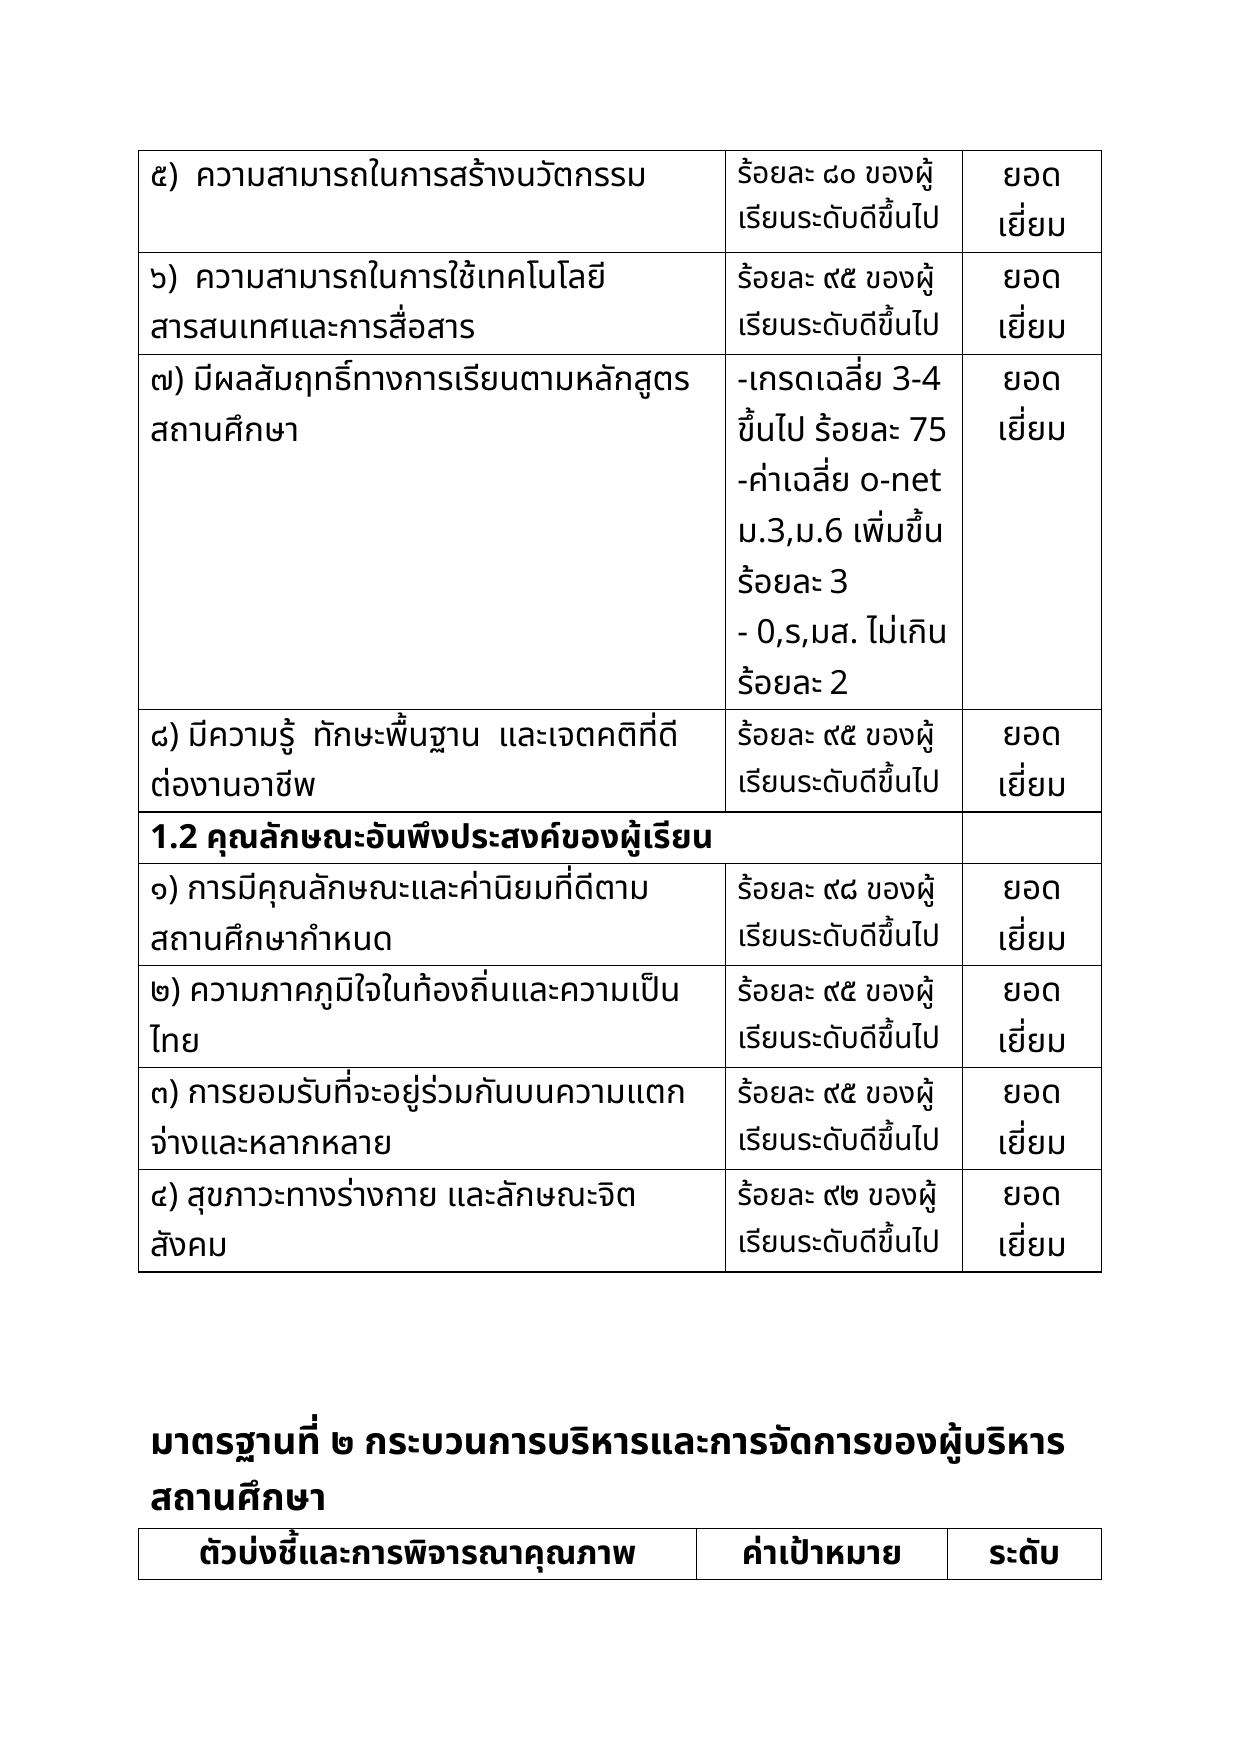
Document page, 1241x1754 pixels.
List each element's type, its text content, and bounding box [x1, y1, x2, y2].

table_cell ร้อยละ ๙๕ ของผู้เรียนระดับดีขึ้นไป [726, 710, 962, 811]
table_cell ร้อยละ ๙๕ ของผู้เรียนระดับดีขึ้นไป [726, 966, 962, 1067]
table_cell [963, 813, 1101, 863]
table_cell ยอดเยี่ยม [963, 355, 1101, 709]
table_cell ยอดเยี่ยม [963, 1068, 1101, 1169]
table_cell -เกรดเฉลี่ย 3-4 ขึ้นไป ร้อยละ 75 -ค่าเฉลี่ย o-net ม.3,ม.6 เพิ่มขึ้นร้อยละ3 - 0,ร,มส. ไม่เกินร้อยละ2 [726, 355, 962, 709]
table_cell ๖) ความสามารถในการใช้เทคโนโลยีสารสนเทศและการสื่อสาร [139, 253, 725, 354]
table_header ค่าเป้าหมาย [697, 1529, 947, 1579]
table_cell ๒) ความภาคภูมิใจในท้องถิ่นและความเป็นไทย [139, 966, 725, 1067]
table_cell ๗) มีผลสัมฤทธิ์ทางการเรียนตามหลักสูตรสถานศึกษา [139, 355, 725, 709]
table_cell ๔) สุขภาวะทางร่างกาย และลักษณะจิตสังคม [139, 1170, 725, 1271]
table_cell ร้อยละ ๙๕ ของผู้เรียนระดับดีขึ้นไป [726, 1068, 962, 1169]
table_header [139, 1529, 696, 1579]
table_cell ยอดเยี่ยม [963, 864, 1101, 965]
table_cell ยอดเยี่ยม [963, 966, 1101, 1067]
table_cell ยอดเยี่ยม [963, 1170, 1101, 1271]
table_cell [726, 813, 962, 863]
table_cell ยอดเยี่ยม [963, 710, 1101, 811]
table_cell ยอดเยี่ยม [963, 253, 1101, 354]
table_cell ๑) การมีคุณลักษณะและค่านิยมที่ดีตามสถานศึกษากำหนด [139, 864, 725, 965]
table_cell ๘) มีความรู้ ทักษะพื้นฐาน และเจตคติที่ดีต่องานอาชีพ [139, 710, 725, 811]
table_cell 1.2 คุณลักษณะอันพึงประสงค์ของผู้เรียน [139, 813, 726, 863]
text มาตรฐานที่ ๒ กระบวนการบริหารและการจัดการของผู้บริหารสถานศึกษา [150, 1414, 1090, 1528]
table_cell ร้อยละ ๙๒ ของผู้เรียนระดับดีขึ้นไป [726, 1170, 962, 1271]
table_cell ร้อยละ ๙๕ ของผู้เรียนระดับดีขึ้นไป [726, 253, 962, 354]
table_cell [726, 151, 962, 252]
table_cell ร้อยละ ๙๘ ของผู้เรียนระดับดีขึ้นไป [726, 864, 962, 965]
table_cell ๓) การยอมรับที่จะอยู่ร่วมกันบนความแตกจ่างและหลากหลาย [139, 1068, 725, 1169]
table_header ระดับคุณภาพ [948, 1529, 1101, 1579]
table_cell ๕) ความสามารถในการสร้างนวัตกรรม [139, 151, 725, 252]
table_cell ยอดเยี่ยม [963, 151, 1101, 252]
